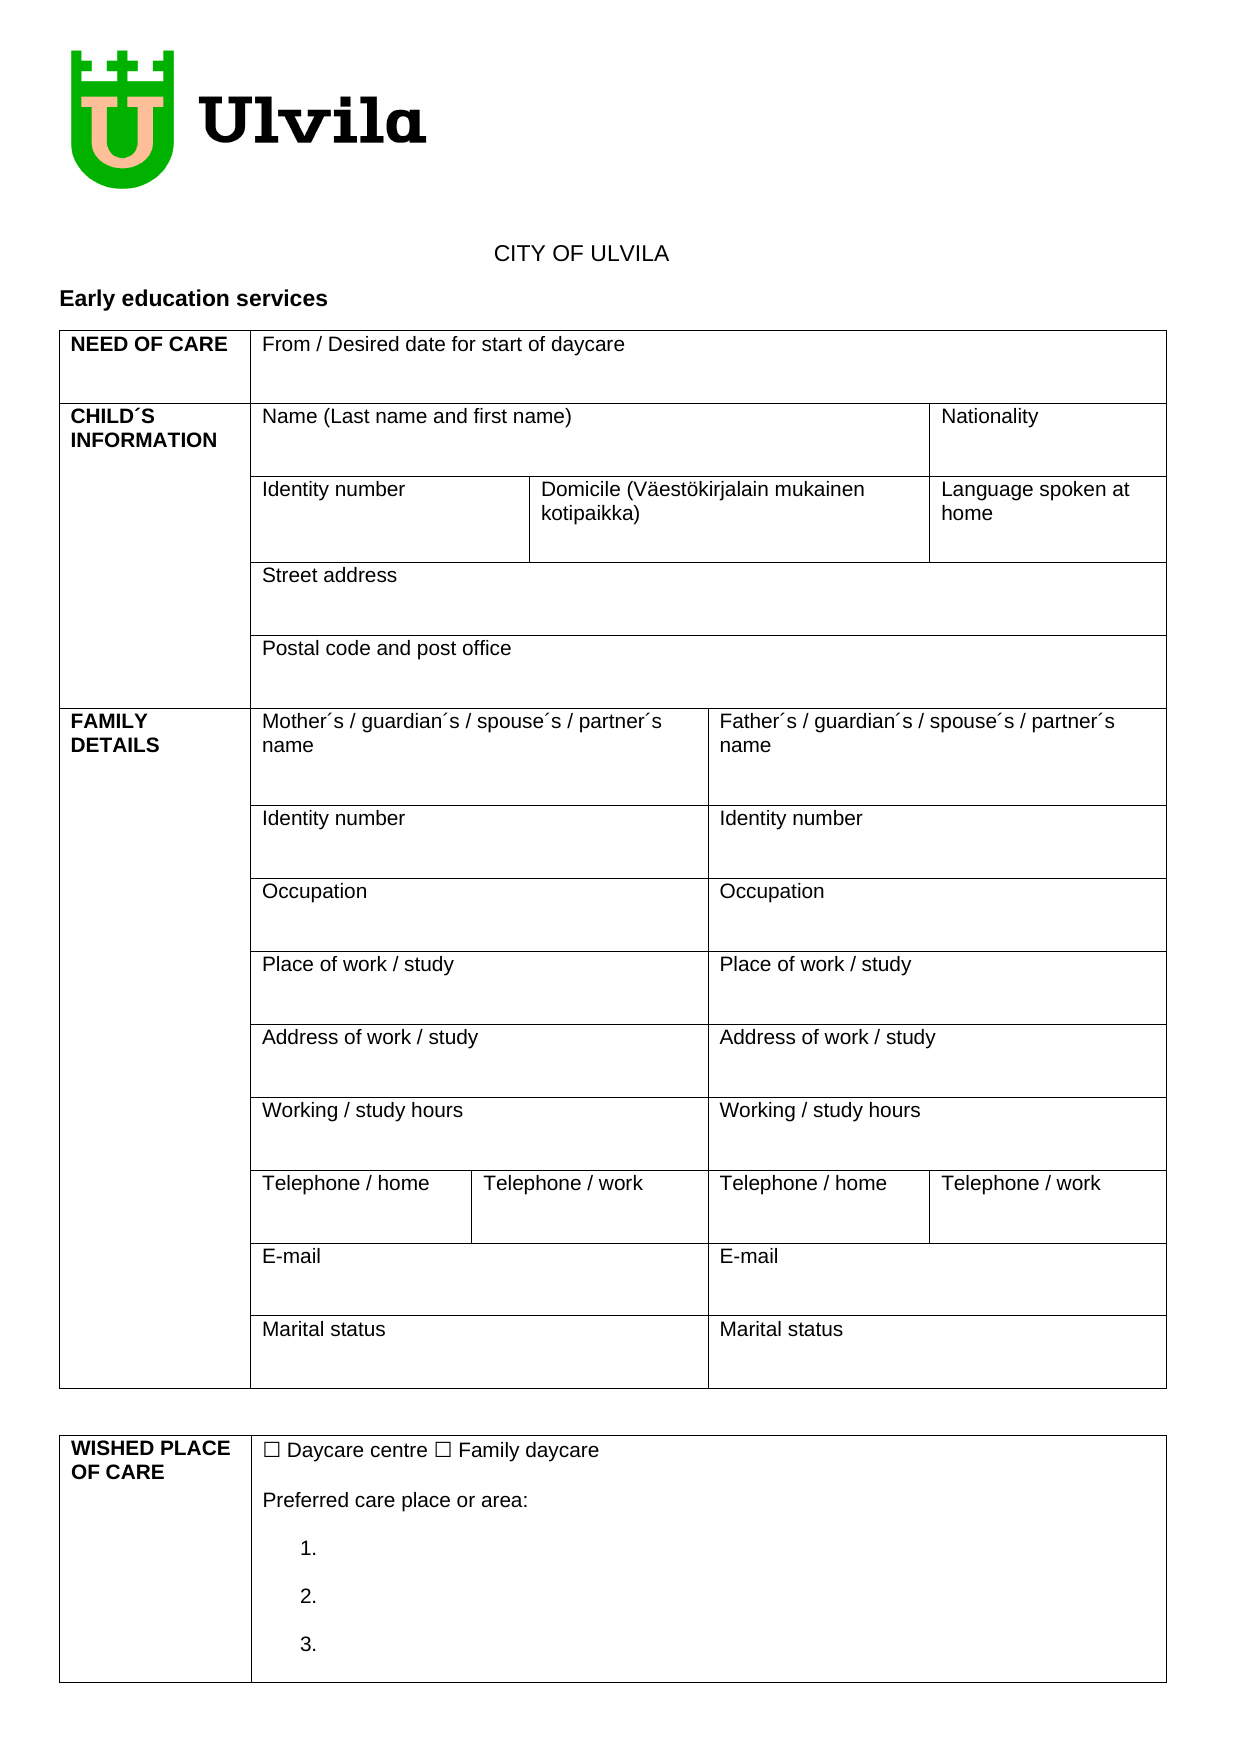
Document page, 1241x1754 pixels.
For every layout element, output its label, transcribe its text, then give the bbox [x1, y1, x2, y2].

table_cell Marital status [709, 1316, 1166, 1388]
picture [18, 4, 475, 233]
table_cell Occupation [251, 879, 708, 951]
table_cell Address of work / study [709, 1025, 1166, 1097]
table_header WISHED PLACE OF CARE [60, 1436, 251, 1682]
table_cell Name (Last name and first name) [251, 404, 929, 476]
table_cell Identity number [251, 477, 529, 562]
table_cell Postal code and post office [251, 636, 1166, 708]
table_cell Father´s / guardian´s / spouse´s / partner´s name [709, 709, 1166, 805]
table_cell Mother´s / guardian´s / spouse´s / partner´s name [251, 709, 708, 805]
table_header Daycare centre Family daycare Preferred care place or area: [252, 1436, 1166, 1682]
table_cell E-mail [709, 1244, 1166, 1315]
table_cell Address of work / study [251, 1025, 708, 1097]
table_cell Occupation [709, 879, 1166, 951]
table_cell Language spoken at home [930, 477, 1166, 562]
text Early education services [59, 285, 1167, 312]
text CITY OF ULVILA [59, 240, 1167, 267]
table_cell E-mail [251, 1244, 708, 1315]
table_cell Identity number [251, 806, 708, 878]
table_cell Telephone / home [709, 1171, 929, 1242]
table_cell Marital status [251, 1316, 708, 1388]
table_cell Street address [251, 563, 1166, 635]
table_cell Nationality [930, 404, 1166, 476]
table_cell Working / study hours [709, 1098, 1166, 1169]
table_cell Place of work / study [251, 952, 708, 1024]
table_header From / Desired date for start of daycare [251, 331, 1166, 403]
table_cell Identity number [709, 806, 1166, 878]
table_cell Place of work / study [709, 952, 1166, 1024]
table_cell Telephone / home [251, 1171, 471, 1242]
table_cell Domicile (Väestökirjalain mukainen kotipaikka) [530, 477, 929, 562]
table_cell Working / study hours [251, 1098, 708, 1169]
table_cell Telephone / work [930, 1171, 1166, 1242]
table_header NEED OF CARE [60, 331, 250, 403]
table_cell CHILD´S INFORMATION [60, 404, 250, 708]
table_cell FAMILY DETAILS [60, 709, 250, 1388]
table_cell Telephone / work [472, 1171, 708, 1242]
